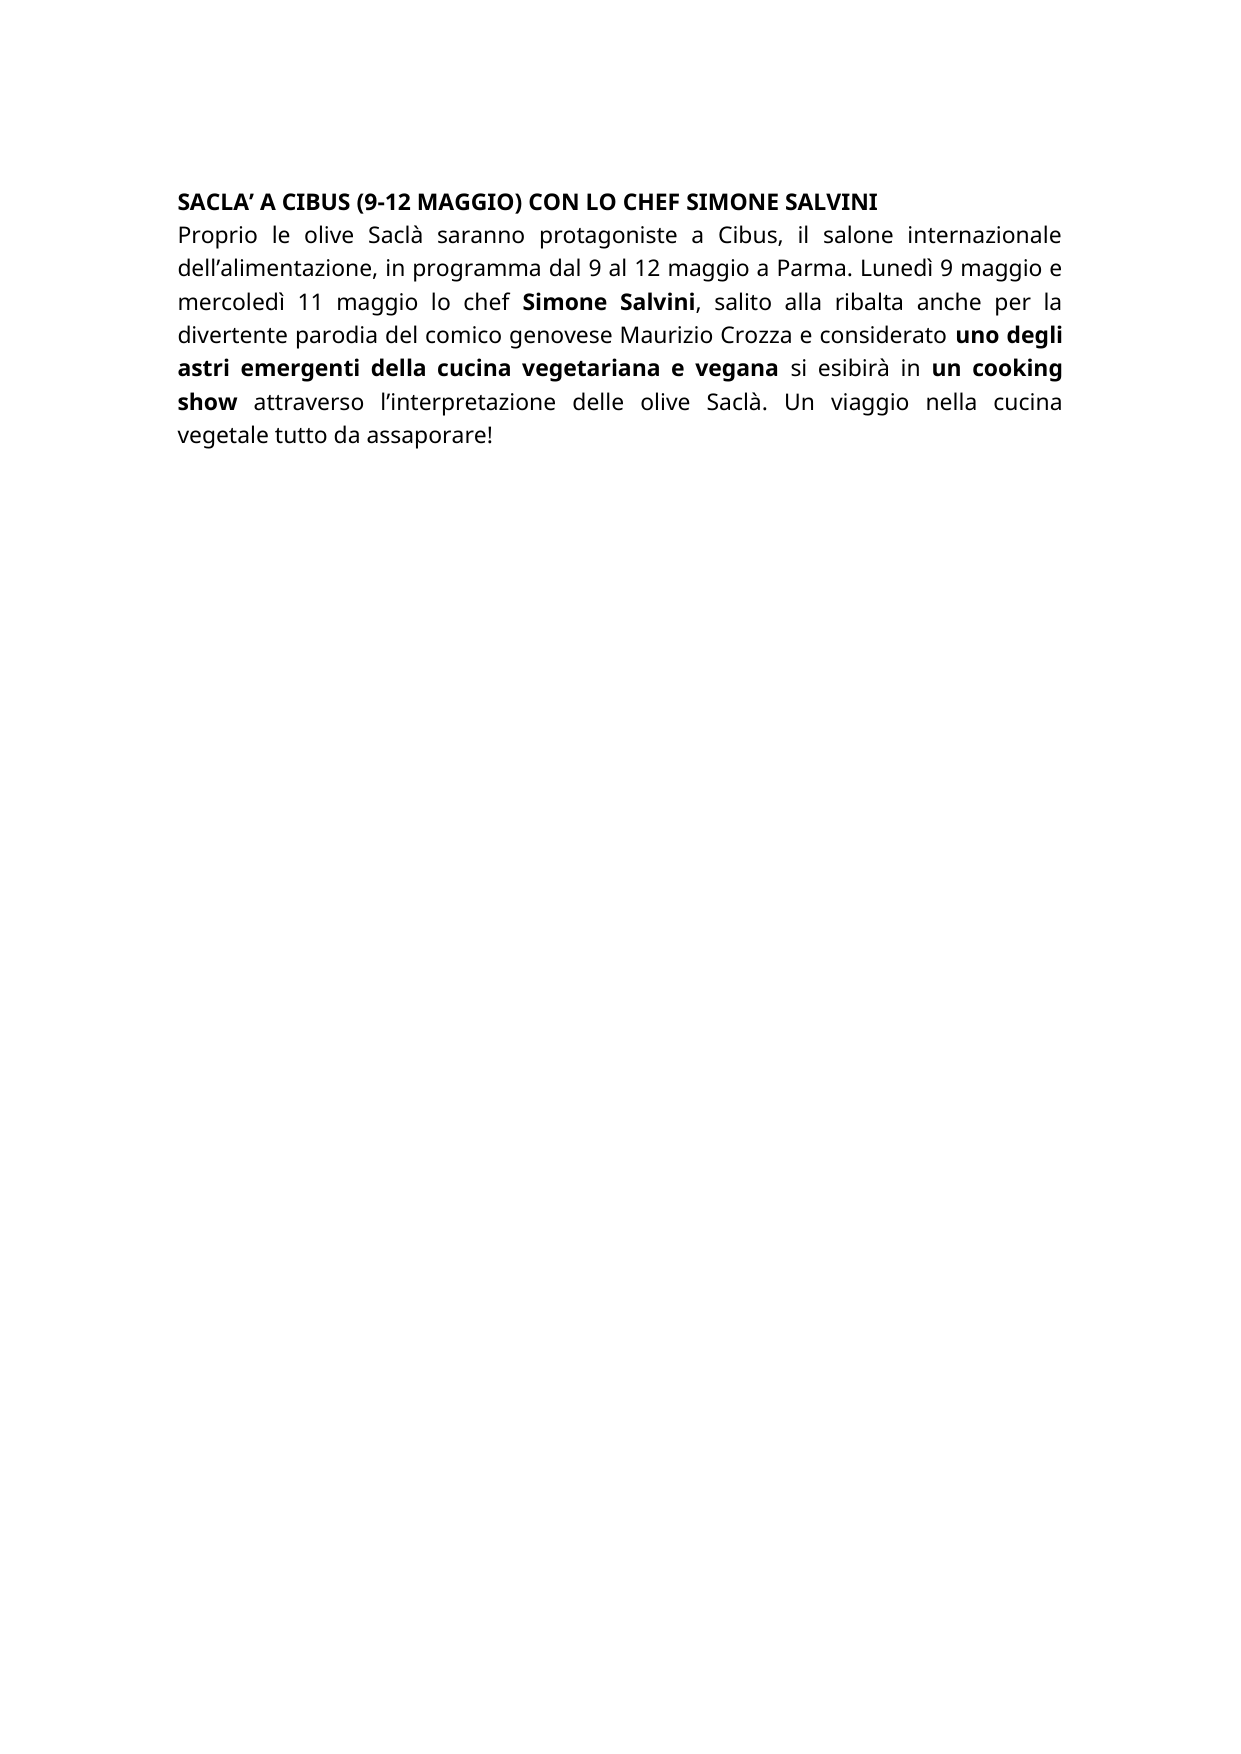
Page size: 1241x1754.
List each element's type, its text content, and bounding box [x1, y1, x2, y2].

text SACLA’ A CIBUS (9-12 MAGGIO) CON LO CHEF SIMONE SALVINI [177, 183, 1063, 217]
text Proprio le olive Saclà saranno protagoniste a Cibus, il salone internazionale dell’alimentazione, in programma dal 9 al 12 maggio a Parma. Lunedì 9 maggio e mercoledì 11 maggio lo chef Simone Salvini, salito alla ribalta anche per la divertente parodia del comico genovese Maurizio Crozza e considerato uno degli astri emergenti della cucina vegetariana e vegana si esibirà in un cooking show attraverso l’interpretazione delle olive Saclà. Un viaggio nella cucina vegetale tutto da assaporare! [177, 217, 1063, 450]
